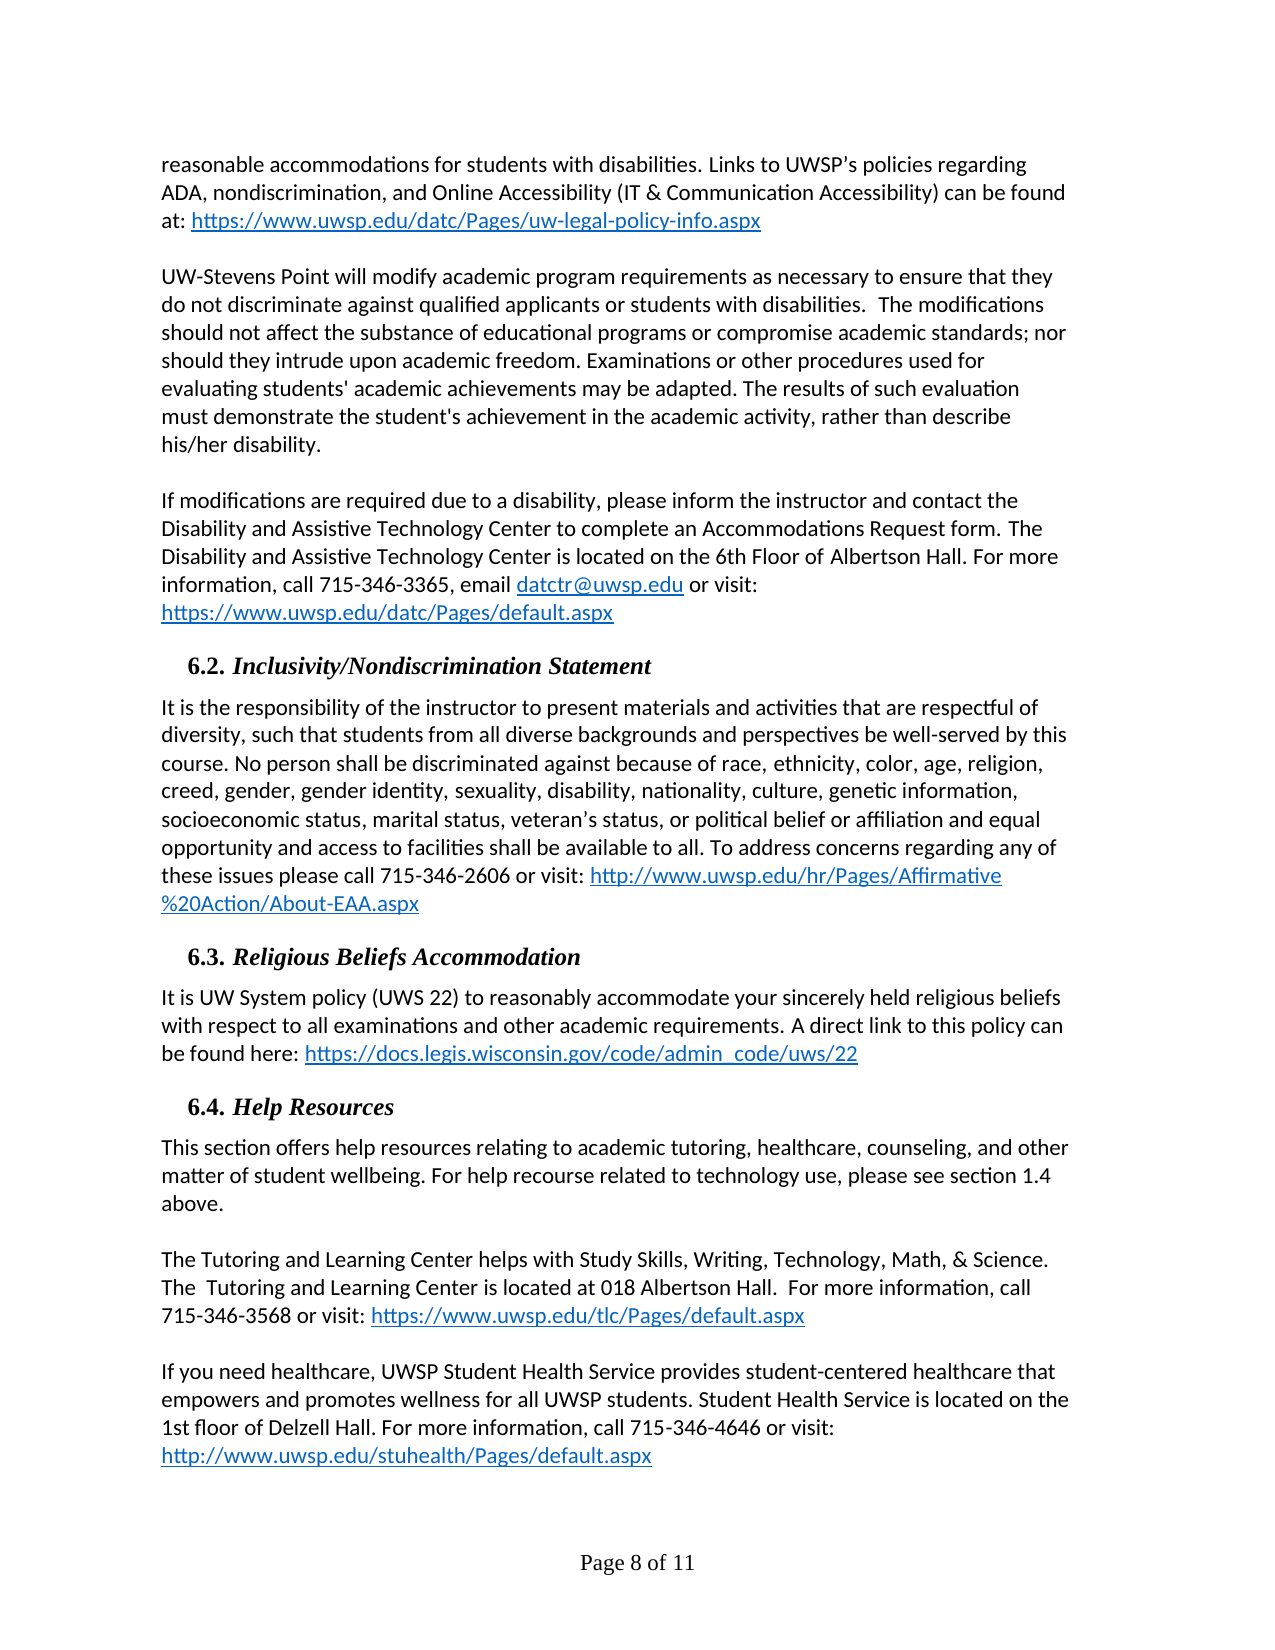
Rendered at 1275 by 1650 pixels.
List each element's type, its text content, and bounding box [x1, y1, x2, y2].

subtitle Religious Beliefs Accommodation [187, 942, 1125, 971]
table_header It is UW System policy (UWS 22) to reasonably accommodate your sincerely held religious beliefs with respect to all examinations and other academic requirements. A direct link to this policy can be found here: https://docs.legis.wisconsin.gov/code/admin_code/uws/22 [150, 983, 1084, 1067]
subtitle Inclusivity/Nondiscrimination Statement [187, 651, 1125, 680]
subtitle Help Resources [187, 1092, 1125, 1121]
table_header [150, 1133, 1084, 1498]
table_header It is the responsibility of the instructor to present materials and activities that are respectful of diversity, such that students from all diverse backgrounds and perspectives be well-served by this course. No person shall be discriminated against because of race, ethnicity, color, age, religion, creed, gender, gender identity, sexuality, disability, nationality, culture, genetic information, socioeconomic status, marital status, veteran’s status, or political belief or affiliation and equal opportunity and access to facilities shall be available to all. To address concerns regarding any of these issues please call 715-346-2606 or visit: http://www.uwsp.edu/hr/Pages/Affirmative%20Action/About-EAA.aspx [150, 693, 1084, 917]
